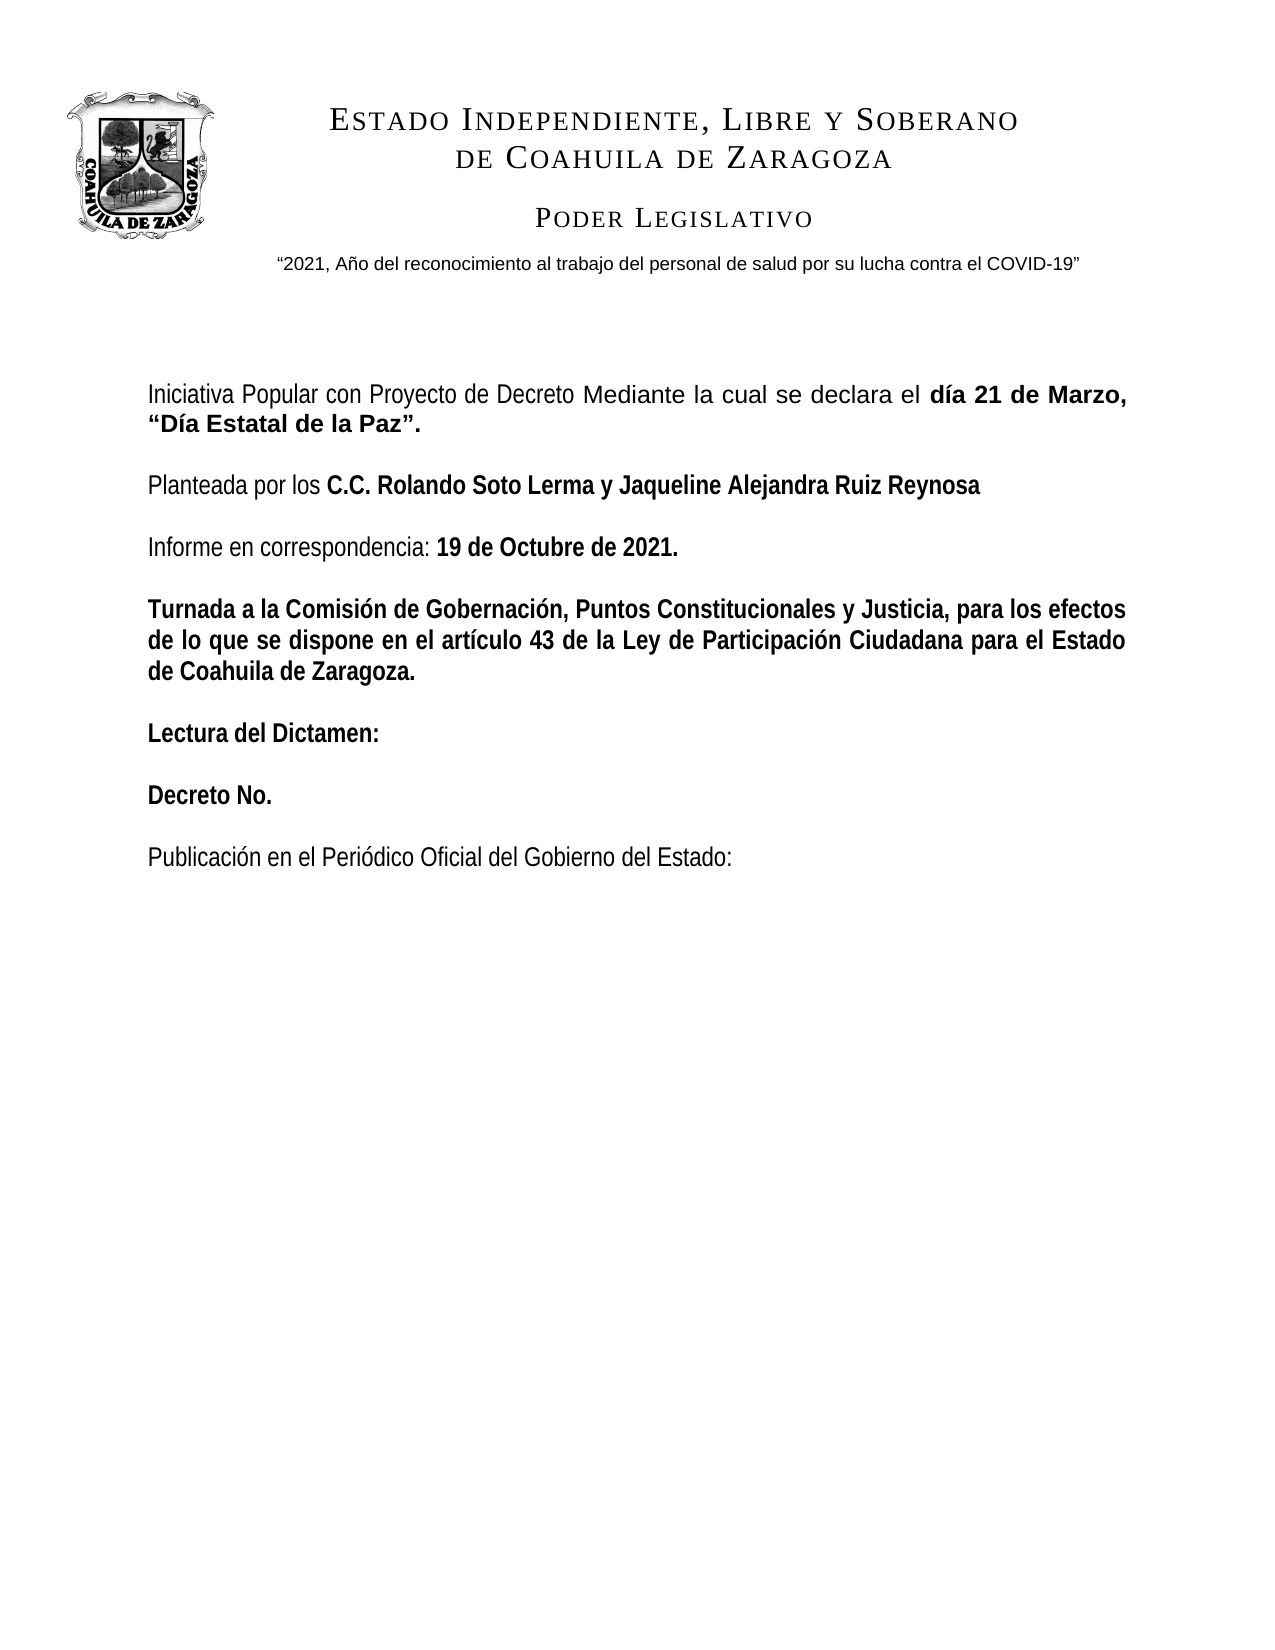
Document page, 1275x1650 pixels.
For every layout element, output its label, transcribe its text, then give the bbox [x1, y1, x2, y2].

text Lectura del Dictamen: [148, 717, 1127, 748]
text Turnada a la Comisión de Gobernación, Puntos Constitucionales y Justicia, para los efectos de lo que se dispone en el artículo 43 de la Ley de Participación Ciudadana para el Estado de Coahuila de Zaragoza. [148, 593, 1127, 686]
text Publicación en el Periódico Oficial del Gobierno del Estado: [148, 841, 1127, 872]
text Iniciativa Popular con Proyecto de Decreto Mediante la cual se declara el día 21 de Marzo, “Día Estatal de la Paz”. [148, 378, 1127, 438]
text Planteada por los C.C. Rolando Soto Lerma y Jaqueline Alejandra Ruiz Reynosa [148, 469, 1127, 500]
text Informe en correspondencia: 19 de Octubre de 2021. [148, 531, 1127, 562]
text Decreto No. [148, 779, 1127, 810]
picture [66, 92, 215, 239]
